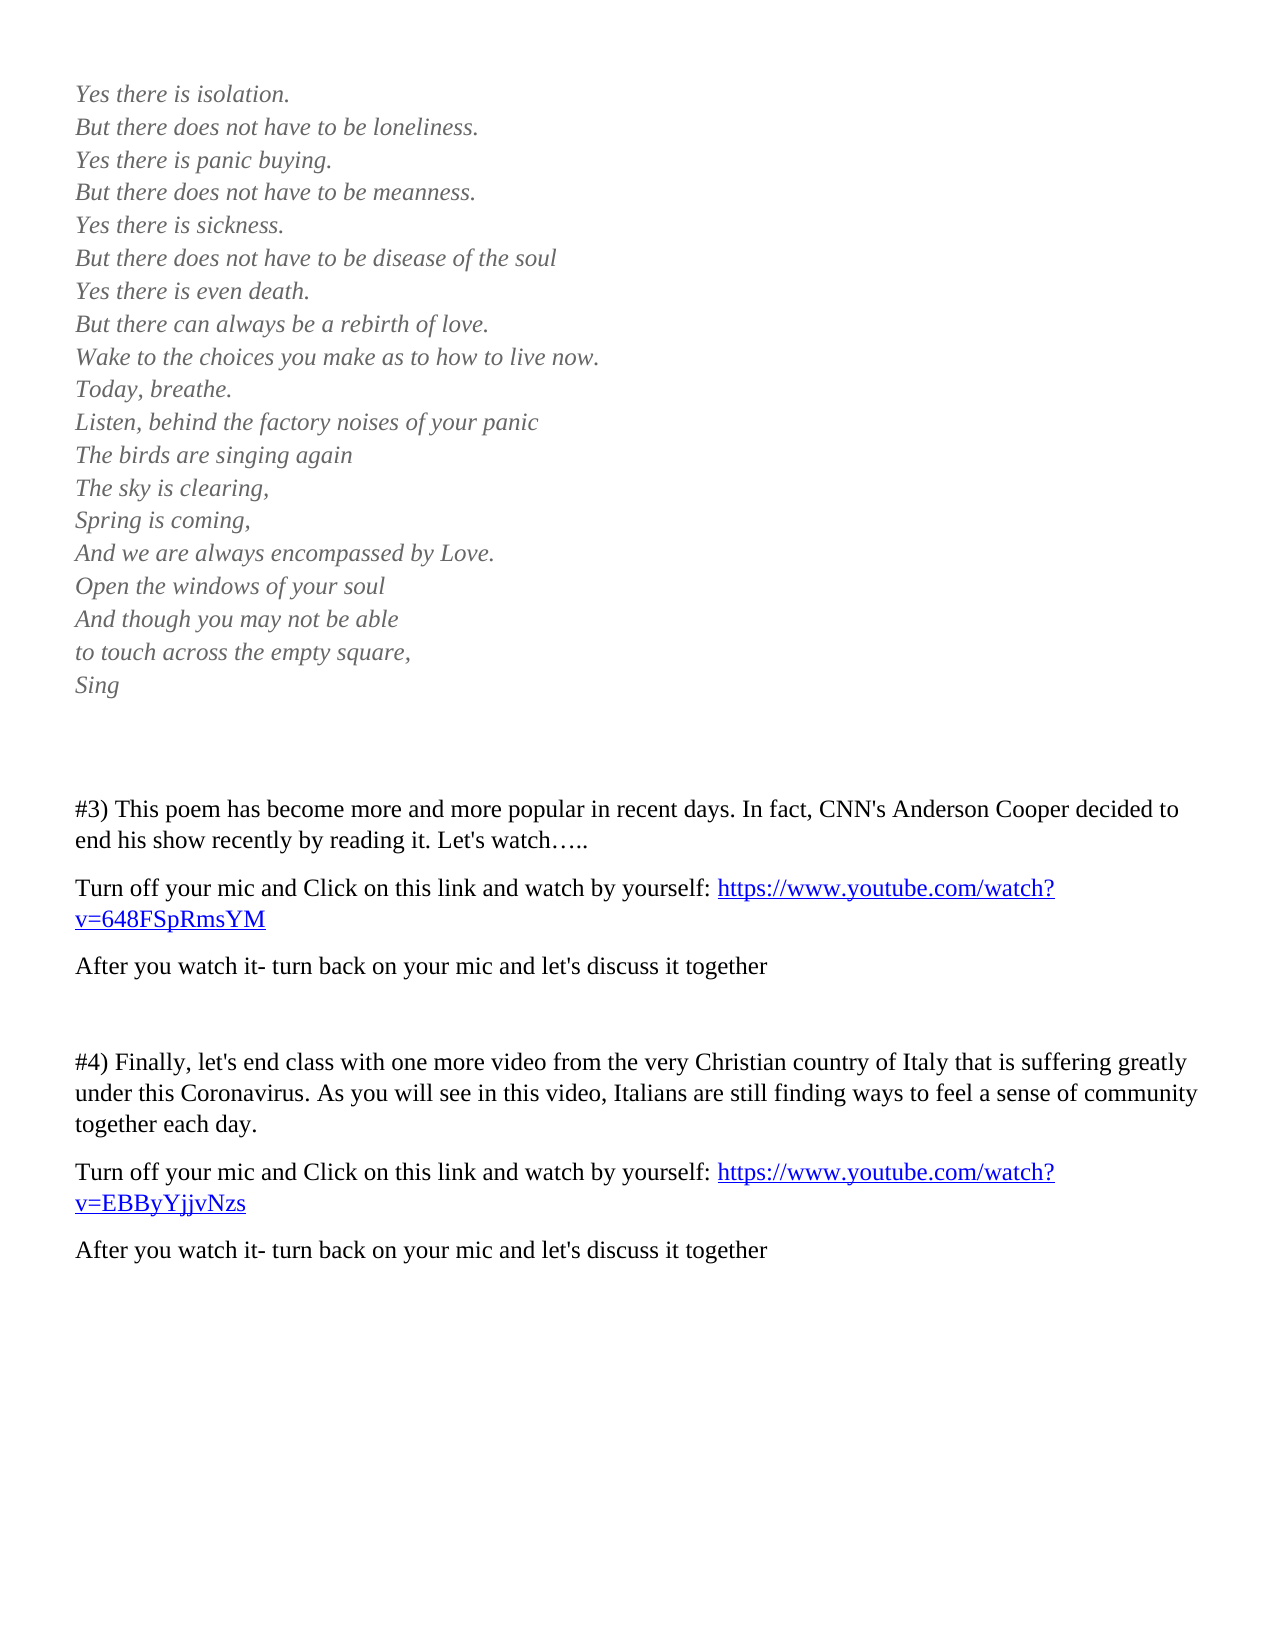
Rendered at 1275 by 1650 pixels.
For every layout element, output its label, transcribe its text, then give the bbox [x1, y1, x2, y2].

text Yes there is isolation. [75, 75, 1200, 108]
text Turn off your mic and Click on this link and watch by yourself: https://www.youtube.com/watch?v=EBByYjjvNzs [75, 1157, 1200, 1216]
text Yes there is sickness. [75, 206, 1200, 239]
text to touch across the empty square, [75, 633, 1200, 666]
text Listen, behind the factory noises of your panic [75, 403, 1200, 436]
text Open the windows of your soul [75, 567, 1200, 600]
text And we are always encompassed by Love. [75, 534, 1200, 567]
text And though you may not be able [75, 600, 1200, 633]
text Yes there is even death. [75, 272, 1200, 305]
text After you watch it- turn back on your mic and let's discuss it together [75, 1235, 1200, 1264]
text But there can always be a rebirth of love. [75, 305, 1200, 337]
text But there does not have to be disease of the soul [75, 239, 1200, 272]
text Spring is coming, [75, 502, 1200, 534]
text Turn off your mic and Click on this link and watch by yourself: https://www.youtube.com/watch?v=648FSpRmsYM [75, 873, 1200, 932]
text But there does not have to be meanness. [75, 173, 1200, 206]
text #4) Finally, let's end class with one more video from the very Christian country of Italy that is suffering greatly under this Coronavirus. As you will see in this video, Italians are still finding ways to feel a sense of community together each day. [75, 1047, 1200, 1138]
text Yes there is panic buying. [75, 141, 1200, 173]
text The sky is clearing, [75, 469, 1200, 502]
text #3) This poem has become more and more popular in recent days. In fact, CNN's Anderson Cooper decided to end his show recently by reading it. Let's watch….. [75, 794, 1200, 854]
text Wake to the choices you make as to how to live now. [75, 337, 1200, 370]
text But there does not have to be loneliness. [75, 108, 1200, 141]
text Sing [75, 666, 1200, 698]
text Today, breathe. [75, 370, 1200, 403]
text After you watch it- turn back on your mic and let's discuss it together [75, 951, 1200, 980]
text The birds are singing again [75, 436, 1200, 469]
